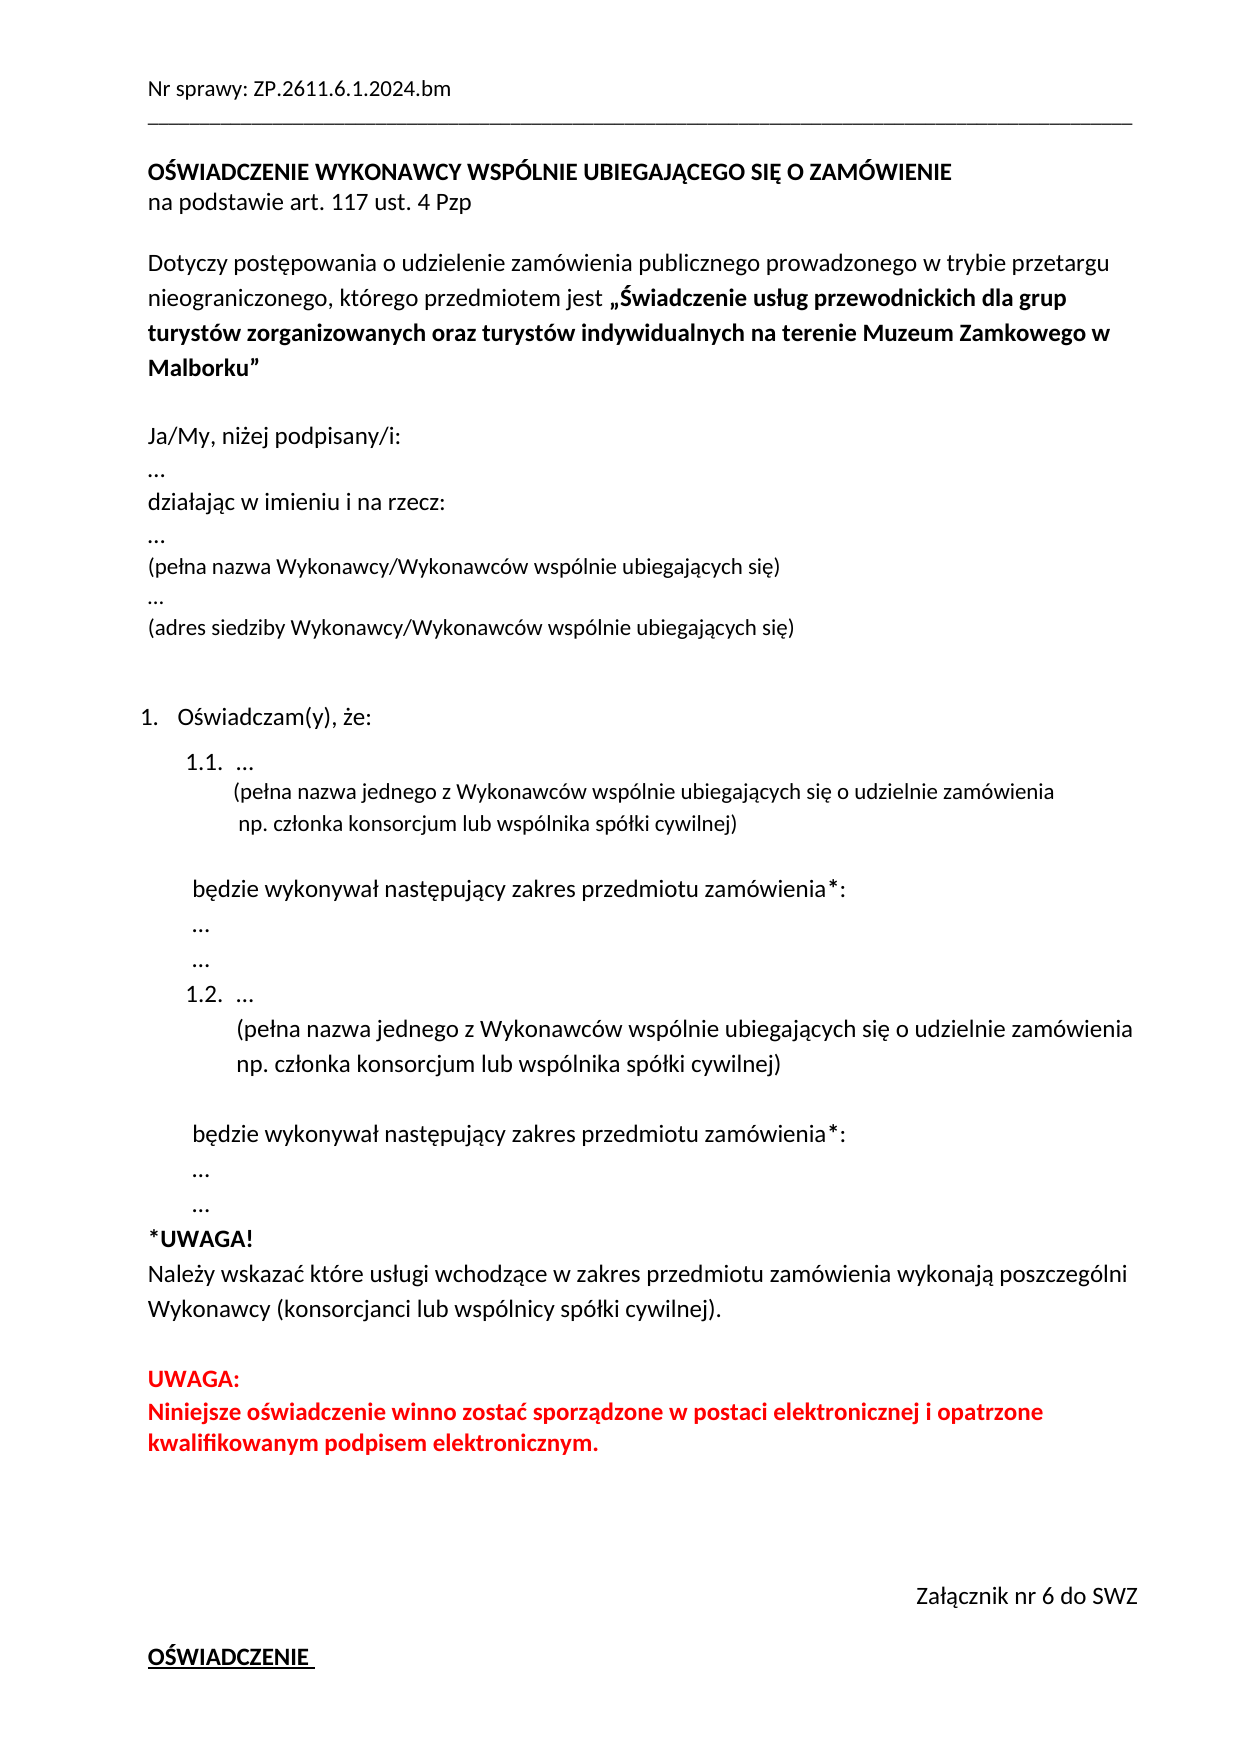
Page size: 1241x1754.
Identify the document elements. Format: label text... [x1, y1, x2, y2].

list … [185, 978, 1138, 1009]
text Należy wskazać które usługi wchodzące w zakres przedmiotu zamówienia wykonają poszczególni Wykonawcy (konsorcjanci lub wspólnicy spółki cywilnej). [148, 1258, 1138, 1324]
text … [192, 908, 1138, 939]
text (pełna nazwa Wykonawcy/Wykonawców wspólnie ubiegających się) [148, 552, 1138, 580]
text działając w imieniu i na rzecz: [148, 486, 1138, 517]
text … [192, 943, 1138, 974]
text OŚWIADCZENIE [148, 1641, 1138, 1672]
text Dotyczy postępowania o udzielenie zamówienia publicznego prowadzonego w trybie przetargu nieograniczonego, którego przedmiotem jest „Świadczenie usług przewodnickich dla grup turystów zorganizowanych oraz turystów indywidualnych na terenie Muzeum Zamkowego w Malborku” [148, 248, 1138, 383]
text Niniejsze oświadczenie winno zostać sporządzone w postaci elektronicznej i opatrzone kwalifikowanym podpisem elektronicznym. [148, 1396, 1138, 1458]
text będzie wykonywał następujący zakres przedmiotu zamówienia*: [192, 873, 1138, 904]
text … [148, 582, 1138, 610]
text na podstawie art. 117 ust. 4 Pzp [148, 187, 1138, 217]
text (pełna nazwa jednego z Wykonawców wspólnie ubiegających się o udzielnie zamówienia np. członka konsorcjum lub wspólnika spółki cywilnej) [223, 777, 1138, 837]
text … [148, 519, 1138, 550]
text … [192, 1153, 1138, 1184]
list UWAGA: [148, 1363, 1138, 1394]
text będzie wykonywał następujący zakres przedmiotu zamówienia*: [148, 1118, 1138, 1149]
text Ja/My, niżej podpisany/i: [148, 421, 1138, 451]
text (pełna nazwa jednego z Wykonawców wspólnie ubiegających się o udzielnie zamówienia np. członka konsorcjum lub wspólnika spółki cywilnej) [236, 1013, 1138, 1079]
text OŚWIADCZENIE WYKONAWCY WSPÓLNIE UBIEGAJĄCEGO SIĘ O ZAMÓWIENIE [148, 156, 1138, 187]
text Załącznik nr 6 do SWZ [148, 1580, 1138, 1611]
list … [185, 746, 1138, 777]
text (adres siedziby Wykonawcy/Wykonawców wspólnie ubiegających się) [148, 613, 1138, 641]
text … [192, 1188, 1138, 1219]
list Oświadczam(y), że: [140, 701, 1138, 731]
text *UWAGA! [148, 1223, 1138, 1254]
text … [148, 453, 1138, 484]
